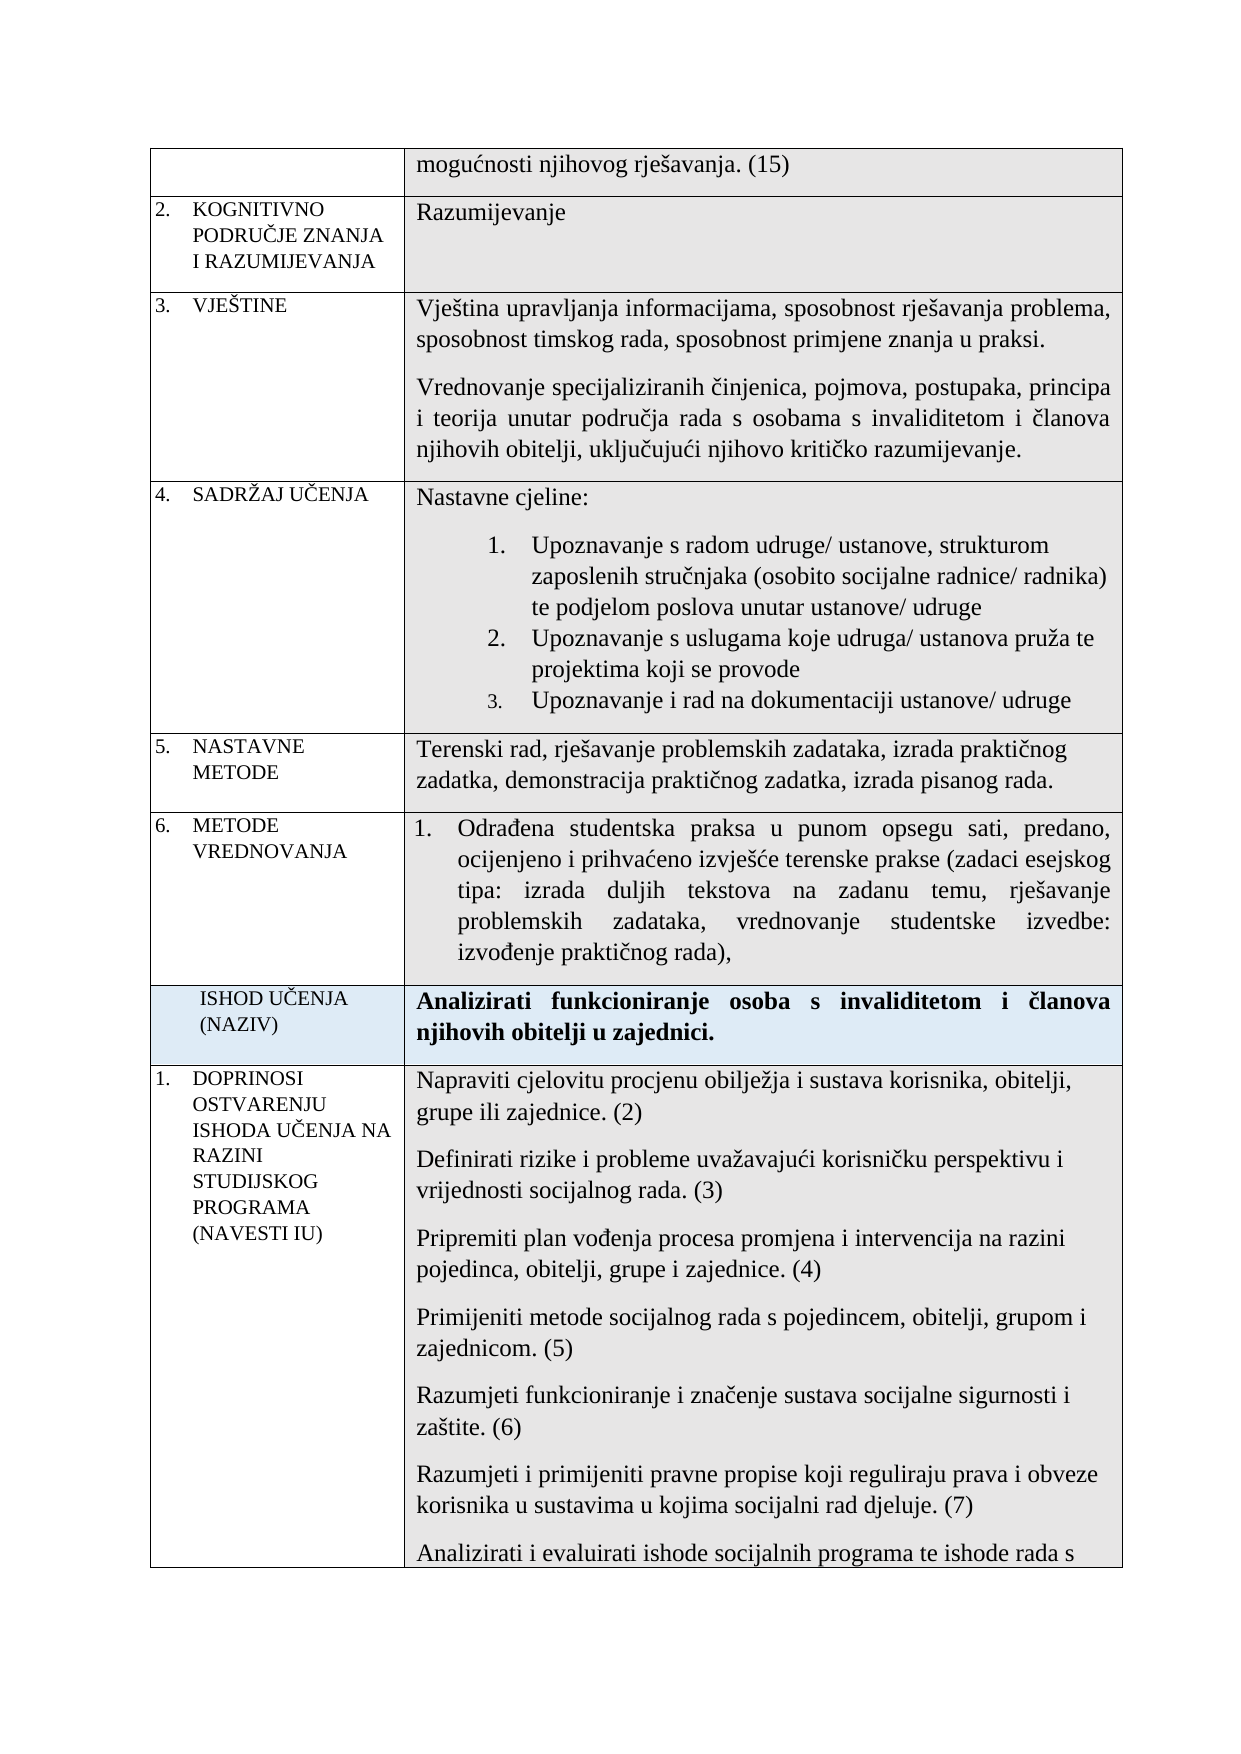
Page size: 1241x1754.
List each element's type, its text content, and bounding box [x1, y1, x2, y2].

table_cell SADRŽAJ UČENJA [151, 482, 404, 733]
table_cell NASTAVNE METODE [151, 734, 404, 812]
table_cell Analizirati funkcioniranje osoba s invaliditetom i članova njihovih obitelji u zajednici. [405, 986, 1122, 1064]
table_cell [405, 1066, 1122, 1567]
table_cell Nastavne cjeline: Upoznavanje s radom udruge/ ustanove, strukturom zaposlenih stručnjaka (osobito socijalne radnice/ radnika) te podjelom poslova unutar ustanove/ udruge Upoznavanje s uslugama koje udruga/ ustanova pruža te projektima koji se provode Upoznavanje i rad na dokumentaciji ustanove/ udruge [405, 482, 1122, 733]
table_cell ISHOD UČENJA (NAZIV) [151, 986, 404, 1064]
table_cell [151, 149, 404, 196]
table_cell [151, 1066, 404, 1567]
table_cell Razumijevanje [405, 197, 1122, 292]
table_cell Odrađena studentska praksa u punom opsegu sati, predano, ocijenjeno i prihvaćeno izvješće terenske prakse (zadaci esejskog tipa: izrada duljih tekstova na zadanu temu, rješavanje problemskih zadataka, vrednovanje studentske izvedbe: izvođenje praktičnog rada), [405, 813, 1122, 985]
table_cell METODE VREDNOVANJA [151, 813, 404, 985]
table_cell Vještina upravljanja informacijama, sposobnost rješavanja problema, sposobnost timskog rada, sposobnost primjene znanja u praksi. Vrednovanje specijaliziranih činjenica, pojmova, postupaka, principa i teorija unutar područja rada s osobama s invaliditetom i članova njihovih obitelji, uključujući njihovo kritičko razumijevanje. [405, 293, 1122, 481]
table_cell Terenski rad, rješavanje problemskih zadataka, izrada praktičnog zadatka, demonstracija praktičnog zadatka, izrada pisanog rada. [405, 734, 1122, 812]
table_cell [405, 149, 1122, 196]
table_cell VJEŠTINE [151, 293, 404, 481]
table_cell KOGNITIVNO PODRUČJE ZNANJA I RAZUMIJEVANJA [151, 197, 404, 292]
